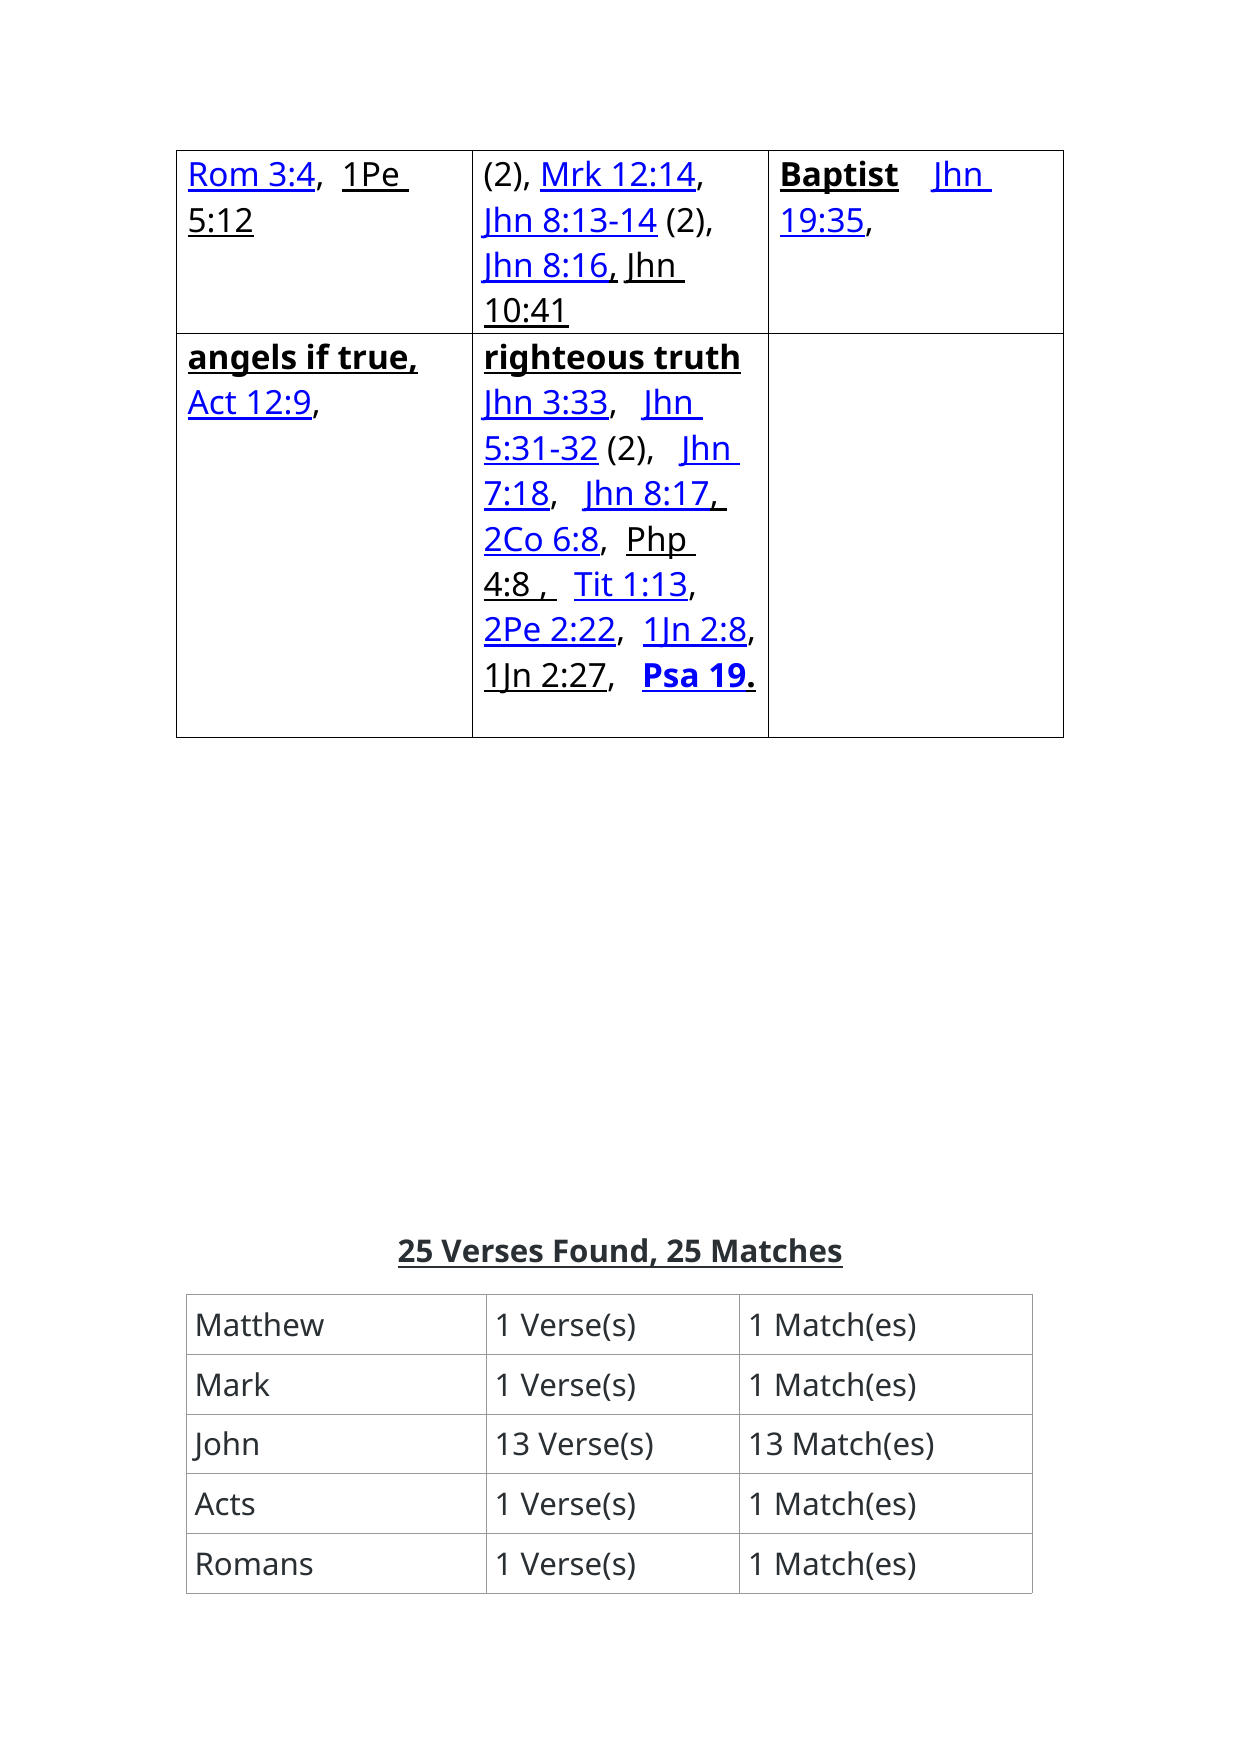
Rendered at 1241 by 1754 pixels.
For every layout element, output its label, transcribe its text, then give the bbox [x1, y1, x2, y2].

subtitle 25 Verses Found, 25 Matches [187, 1229, 1053, 1272]
table_cell 1 Match(es) [740, 1355, 1032, 1413]
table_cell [473, 151, 768, 333]
table_header 1 Verse(s) [487, 1295, 739, 1354]
table_cell 13 Match(es) [740, 1415, 1032, 1473]
table_cell Romans [187, 1534, 486, 1593]
table_cell righteous truth Jhn 3:33, Jhn 5:31-32 (2), Jhn 7:18, Jhn 8:17, 2Co 6:8, Php 4:8 , Tit 1:13, 2Pe 2:22, 1Jn 2:8, 1Jn 2:27, Psa 19. [473, 334, 768, 737]
table_cell John [187, 1415, 486, 1473]
table_header 1 Match(es) [740, 1295, 1032, 1354]
table_cell 13 Verse(s) [487, 1415, 739, 1473]
table_cell 1 Verse(s) [487, 1534, 739, 1593]
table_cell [769, 151, 1063, 333]
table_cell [177, 151, 472, 333]
table_header Matthew [187, 1295, 486, 1354]
table_cell 1 Verse(s) [487, 1355, 739, 1413]
table_cell 1 Verse(s) [487, 1474, 739, 1533]
table_cell 1 Match(es) [740, 1474, 1032, 1533]
table_cell angels if true, Act 12:9, [177, 334, 472, 737]
table_cell [769, 334, 1063, 737]
table_cell Acts [187, 1474, 486, 1533]
table_cell 1 Match(es) [740, 1534, 1032, 1593]
table_cell Mark [187, 1355, 486, 1413]
